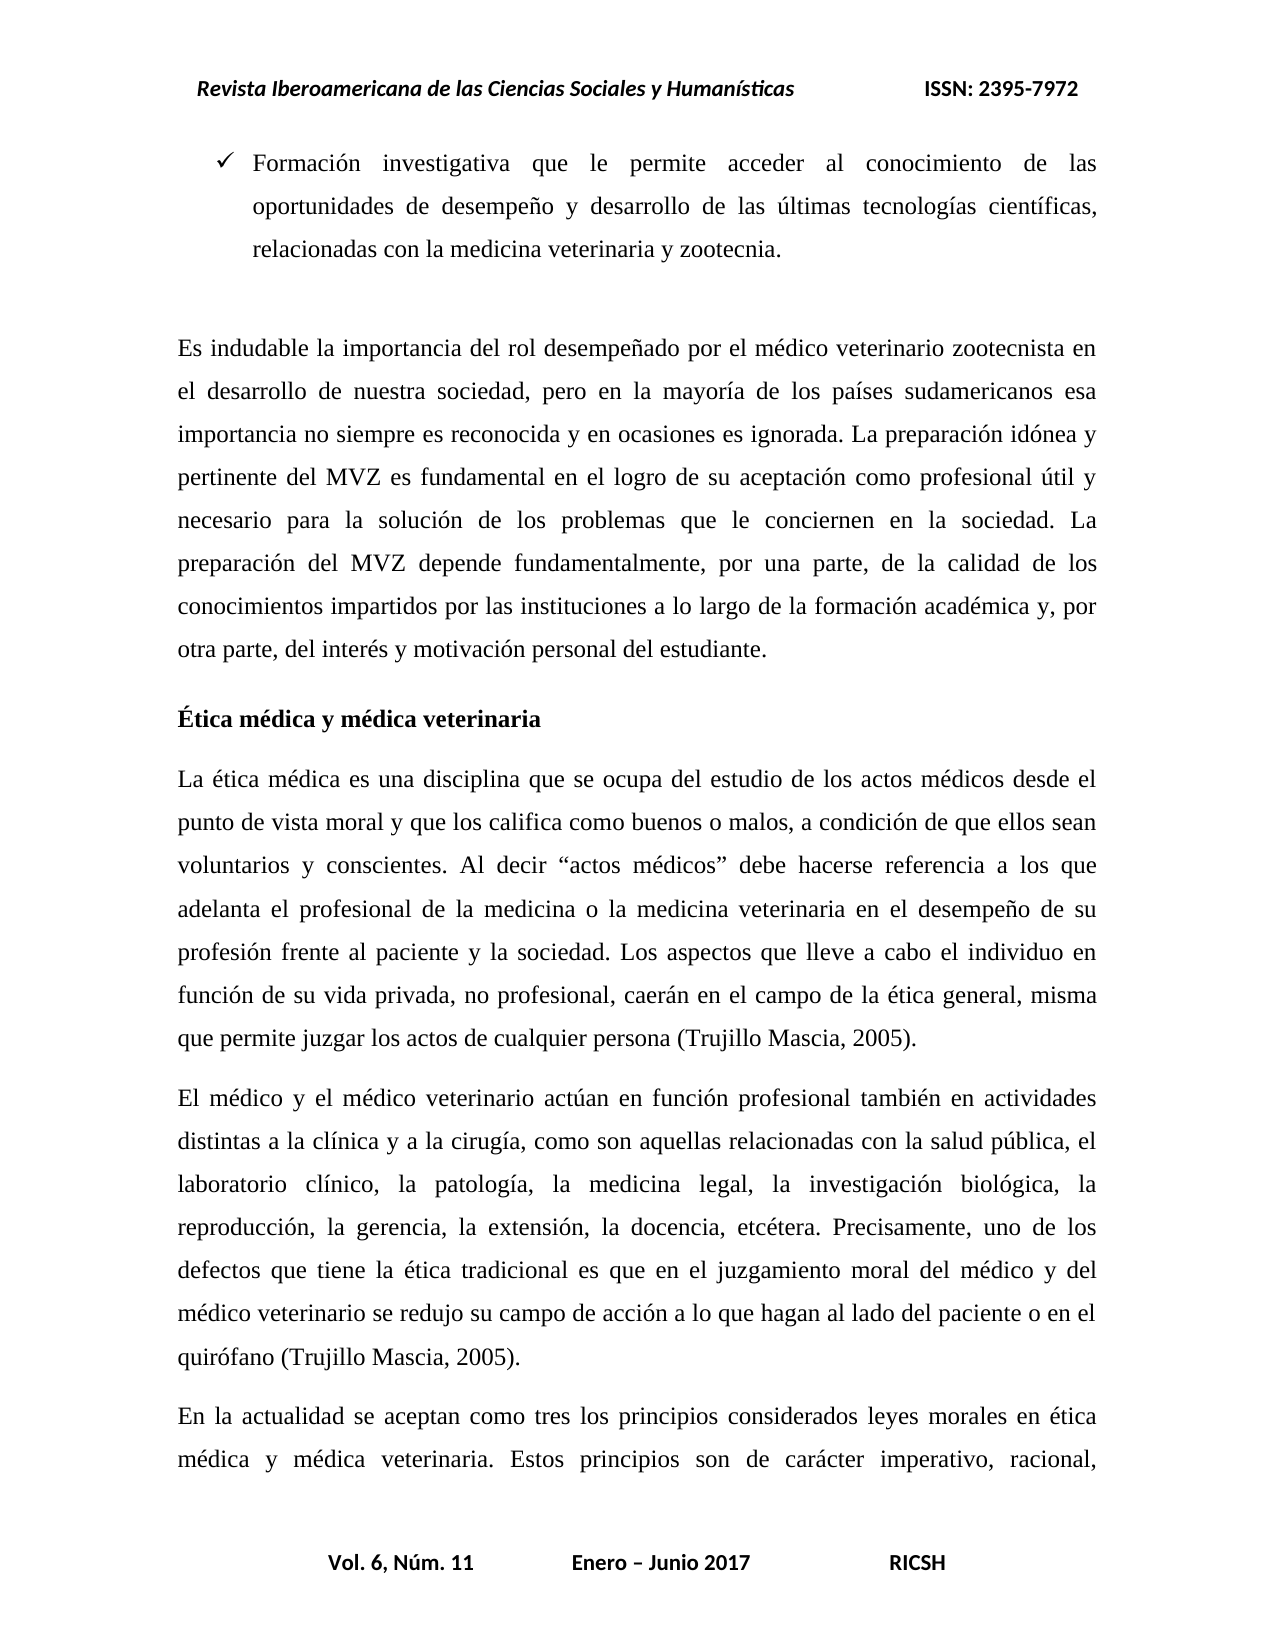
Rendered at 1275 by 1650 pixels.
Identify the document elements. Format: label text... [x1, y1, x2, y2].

text La ética médica es una disciplina que se ocupa del estudio de los actos médicos desde el punto de vista moral y que los califica como buenos o malos, a condición de que ellos sean voluntarios y conscientes. Al decir “actos médicos” debe hacerse referencia a los que adelanta el profesional de la medicina o la medicina veterinaria en el desempeño de su profesión frente al paciente y la sociedad. Los aspectos que lleve a cabo el individuo en función de su vida privada, no profesional, caerán en el campo de la ética general, misma que permite juzgar los actos de cualquier persona (Trujillo Mascia, 2005). [177, 764, 1098, 1052]
text El médico y el médico veterinario actúan en función profesional también en actividades distintas a la clínica y a la cirugía, como son aquellas relacionadas con la salud pública, el laboratorio clínico, la patología, la medicina legal, la investigación biológica, la reproducción, la gerencia, la extensión, la docencia, etcétera. Precisamente, uno de los defectos que tiene la ética tradicional es que en el juzgamiento moral del médico y del médico veterinario se redujo su campo de acción a lo que hagan al lado del paciente o en el quirófano (Trujillo Mascia, 2005). [177, 1083, 1098, 1370]
text Ética médica y médica veterinaria [177, 704, 1098, 733]
list Formación investigativa que le permite acceder al conocimiento de las oportunidades de desempeño y desarrollo de las últimas tecnologías científicas, relacionadas con la medicina veterinaria y zootecnia. [215, 148, 1098, 263]
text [177, 1401, 1098, 1473]
text Es indudable la importancia del rol desempeñado por el médico veterinario zootecnista en el desarrollo de nuestra sociedad, pero en la mayoría de los países sudamericanos esa importancia no siempre es reconocida y en ocasiones es ignorada. La preparación idónea y pertinente del MVZ es fundamental en el logro de su aceptación como profesional útil y necesario para la solución de los problemas que le conciernen en la sociedad. La preparación del MVZ depende fundamentalmente, por una parte, de la calidad de los conocimientos impartidos por las instituciones a lo largo de la formación académica y, por otra parte, del interés y motivación personal del estudiante. [177, 333, 1098, 663]
